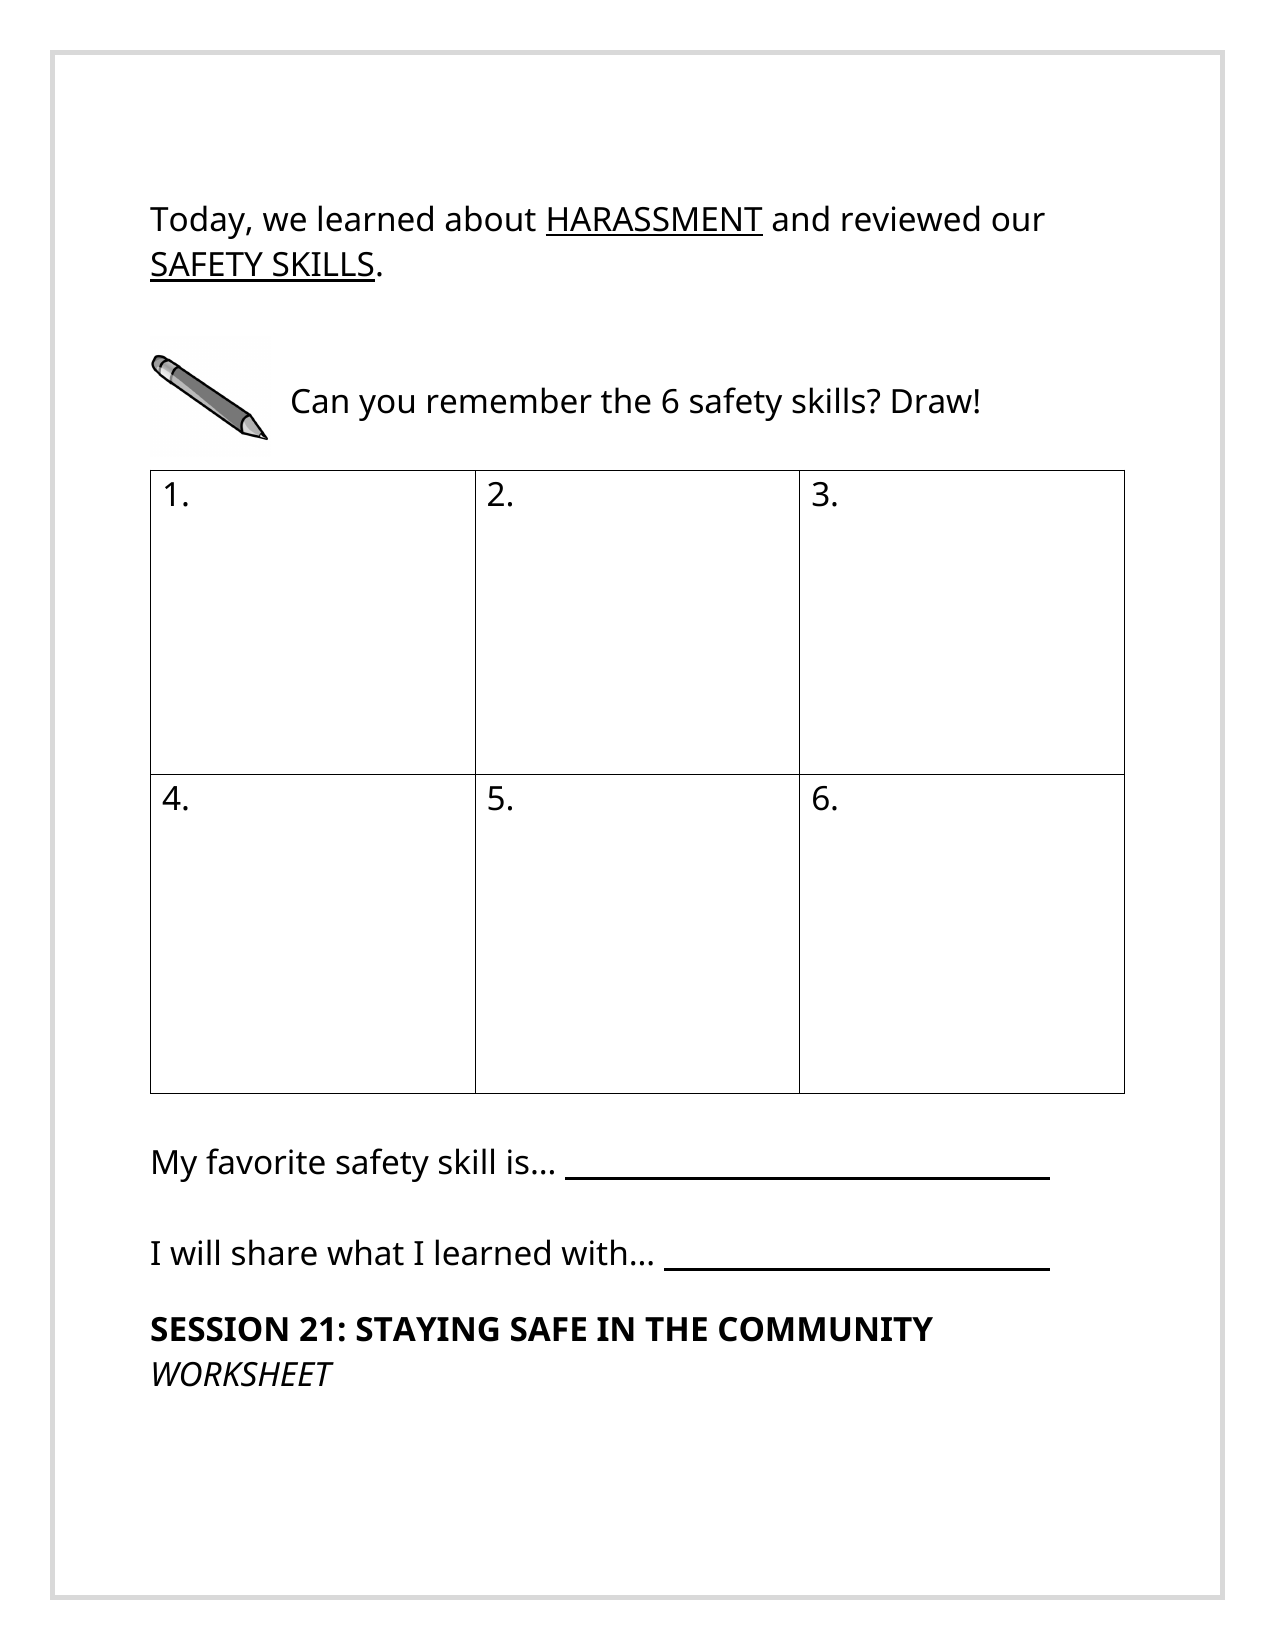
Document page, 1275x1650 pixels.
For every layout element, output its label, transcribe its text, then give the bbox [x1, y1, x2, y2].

table_header 1. [151, 471, 475, 774]
table_header 2. [476, 471, 799, 774]
text Can you remember the 6 safety skills? Draw! [271, 378, 1125, 424]
text Today, we learned about HARASSMENT and reviewed our SAFETY SKILLS. [150, 196, 1125, 287]
text I will share what I learned with… [150, 1230, 1125, 1306]
text SESSION 21: STAYING SAFE IN THE COMMUNITY [150, 1306, 1125, 1351]
text WORKSHEET [150, 1351, 1125, 1397]
table_cell 4. [151, 775, 475, 1093]
table_cell 5. [476, 775, 799, 1093]
table_header 3. [800, 471, 1124, 774]
table_cell 6. [800, 775, 1124, 1093]
text My favorite safety skill is… [150, 1139, 1125, 1184]
